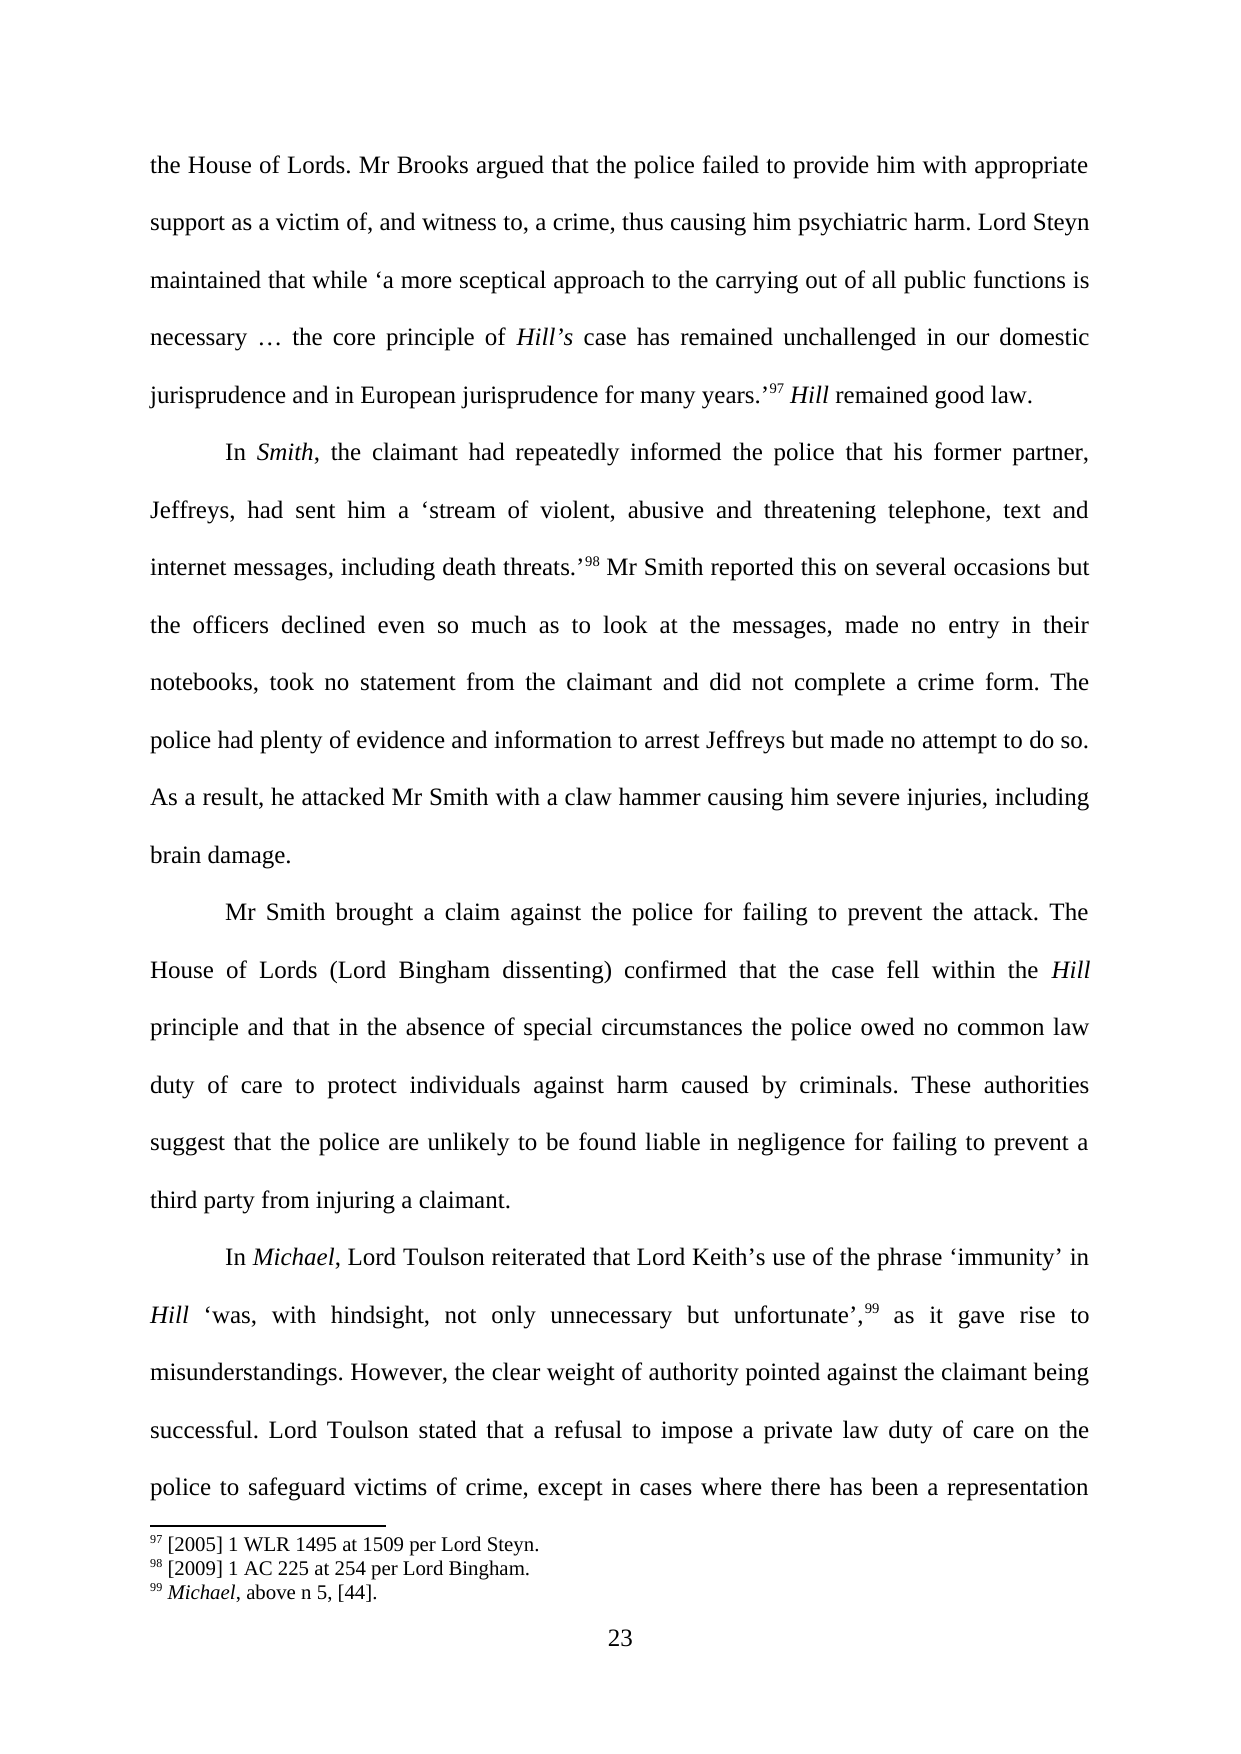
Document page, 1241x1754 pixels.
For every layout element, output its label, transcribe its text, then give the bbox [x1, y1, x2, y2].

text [150, 1242, 1090, 1501]
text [150, 150, 1090, 409]
text In Smith, the claimant had repeatedly informed the police that his former partner, Jeffreys, had sent him a ‘stream of violent, abusive and threatening telephone, text and internet messages, including death threats.’ Mr Smith reported this on several occasions but the officers declined even so much as to look at the messages, made no entry in their notebooks, took no statement from the claimant and did not complete a crime form. The police had plenty of evidence and information to arrest Jeffreys but made no attempt to do so. As a result, he attacked Mr Smith with a claw hammer causing him severe injuries, including brain damage. [150, 437, 1090, 869]
text Mr Smith brought a claim against the police for failing to prevent the attack. The House of Lords (Lord Bingham dissenting) confirmed that the case fell within the Hill principle and that in the absence of special circumstances the police owed no common law duty of care to protect individuals against harm caused by criminals. These authorities suggest that the police are unlikely to be found liable in negligence for failing to prevent a third party from injuring a claimant. [150, 897, 1090, 1214]
